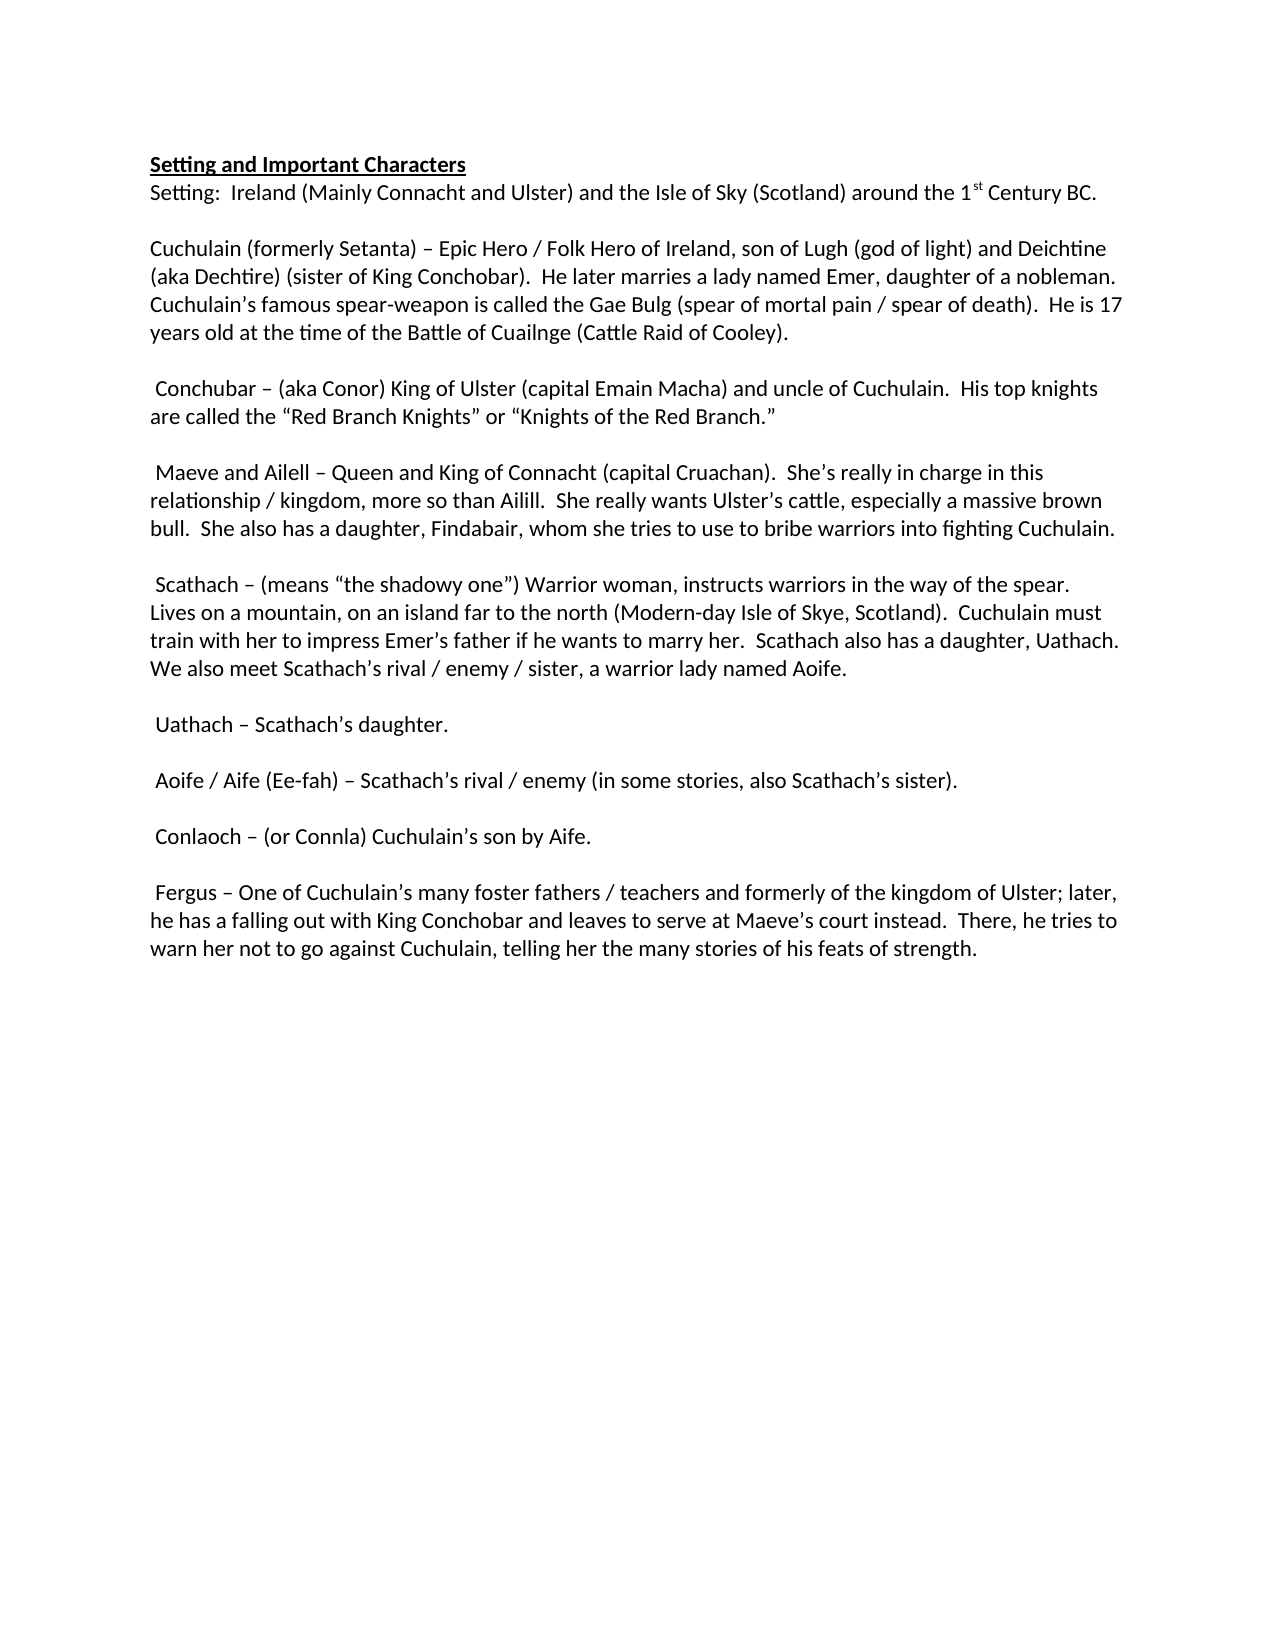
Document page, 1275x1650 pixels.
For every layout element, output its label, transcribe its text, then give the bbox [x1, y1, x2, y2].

text Cuchulain (formerly Setanta) – Epic Hero / Folk Hero of Ireland, son of Lugh (god of light) and Deichtine (aka Dechtire) (sister of King Conchobar). He later marries a lady named Emer, daughter of a nobleman. Cuchulain’s famous spear-weapon is called the Gae Bulg (spear of mortal pain / spear of death). He is 17 years old at the time of the Battle of Cuailnge (Cattle Raid of Cooley). [150, 234, 1125, 346]
text Setting: Ireland (Mainly Connacht and Ulster) and the Isle of Sky (Scotland) around the 1st Century BC. [150, 178, 1125, 206]
text Maeve and Ailell – Queen and King of Connacht (capital Cruachan). She’s really in charge in this relationship / kingdom, more so than Ailill. She really wants Ulster’s cattle, especially a massive brown bull. She also has a daughter, Findabair, whom she tries to use to bribe warriors into fighting Cuchulain. [150, 458, 1125, 542]
text Scathach – (means “the shadowy one”) Warrior woman, instructs warriors in the way of the spear. Lives on a mountain, on an island far to the north (Modern-day Isle of Skye, Scotland). Cuchulain must train with her to impress Emer’s father if he wants to marry her. Scathach also has a daughter, Uathach. We also meet Scathach’s rival / enemy / sister, a warrior lady named Aoife. [150, 570, 1125, 682]
text Conchubar – (aka Conor) King of Ulster (capital Emain Macha) and uncle of Cuchulain. His top knights are called the “Red Branch Knights” or “Knights of the Red Branch.” [150, 374, 1125, 430]
text Fergus – One of Cuchulain’s many foster fathers / teachers and formerly of the kingdom of Ulster; later, he has a falling out with King Conchobar and leaves to serve at Maeve’s court instead. There, he tries to warn her not to go against Cuchulain, telling her the many stories of his feats of strength. [150, 878, 1125, 963]
text Aoife / Aife (Ee-fah) – Scathach’s rival / enemy (in some stories, also Scathach’s sister). [150, 766, 1125, 794]
text Setting and Important Characters [150, 150, 1125, 178]
text Conlaoch – (or Connla) Cuchulain’s son by Aife. [150, 822, 1125, 851]
text Uathach – Scathach’s daughter. [150, 710, 1125, 738]
